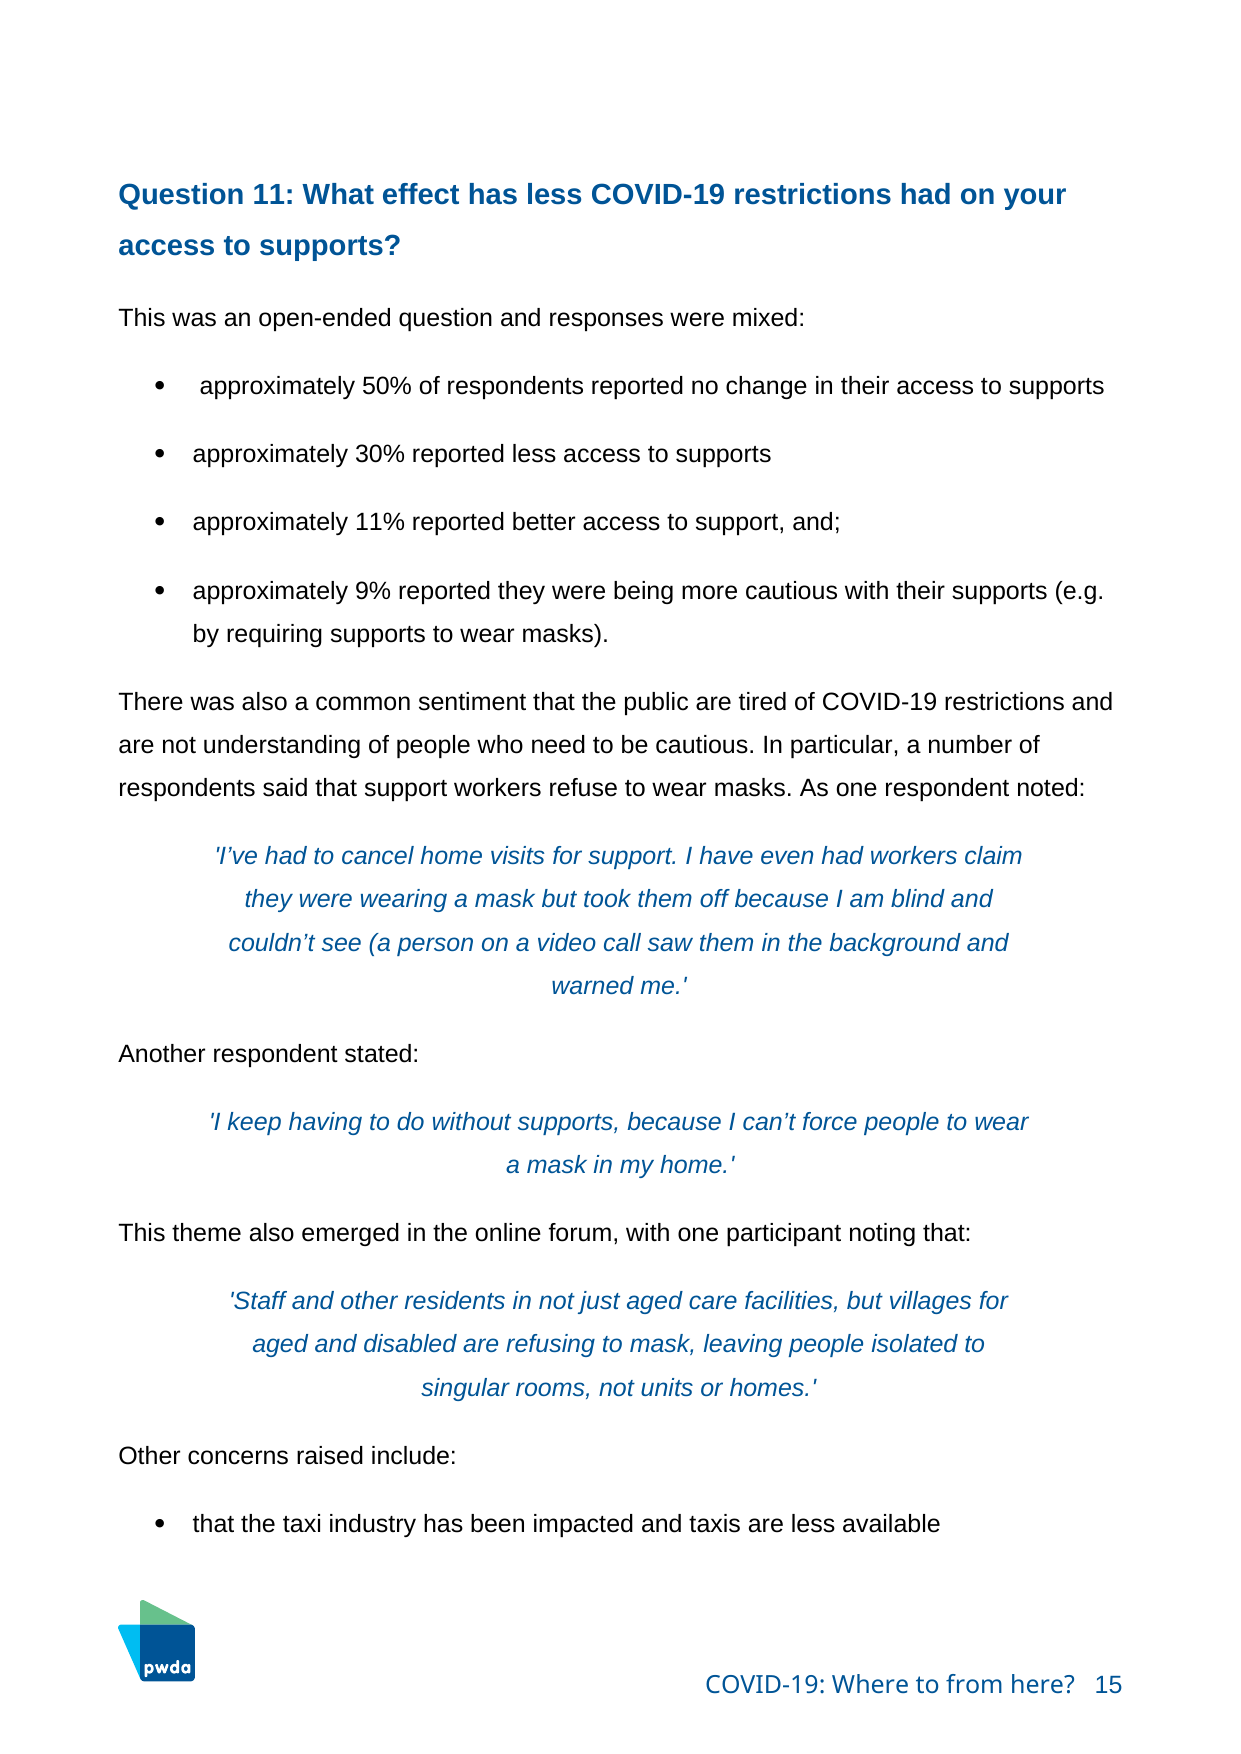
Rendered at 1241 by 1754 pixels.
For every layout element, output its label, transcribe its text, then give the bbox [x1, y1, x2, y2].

subtitle Question 11: What effect has less COVID-19 restrictions had on your access to supports? [118, 177, 1122, 261]
text There was also a common sentiment that the public are tired of COVID-19 restrictions and are not understanding of people who need to be cautious. In particular, a number of respondents said that support workers refuse to wear masks. As one respondent noted: [118, 687, 1122, 802]
list approximately 11% reported better access to support, and; [155, 507, 1122, 536]
list approximately 30% reported less access to supports [155, 439, 1122, 468]
text 'I keep having to do without supports, because I can’t force people to wear a mask in my home.' [208, 1107, 1032, 1179]
text This was an open-ended question and responses were mixed: [118, 303, 1122, 332]
list approximately 50% of respondents reported no change in their access to supports [155, 371, 1122, 400]
list approximately 9% reported they were being more cautious with their supports (e.g. by requiring supports to wear masks). [155, 576, 1122, 648]
text 'I’ve had to cancel home visits for support. I have even had workers claim they were wearing a mask but took them off because I am blind and couldn’t see (a person on a video call saw them in the background and warned me.' [208, 841, 1032, 999]
list that the taxi industry has been impacted and taxis are less available [155, 1509, 1122, 1538]
text Another respondent stated: [118, 1039, 1122, 1068]
text This theme also emerged in the online forum, with one participant noting that: [118, 1218, 1122, 1247]
text 'Staff and other residents in not just aged care facilities, but villages for aged and disabled are refusing to mask, leaving people isolated to singular rooms, not units or homes.' [208, 1286, 1032, 1401]
text Other concerns raised include: [118, 1441, 1122, 1469]
